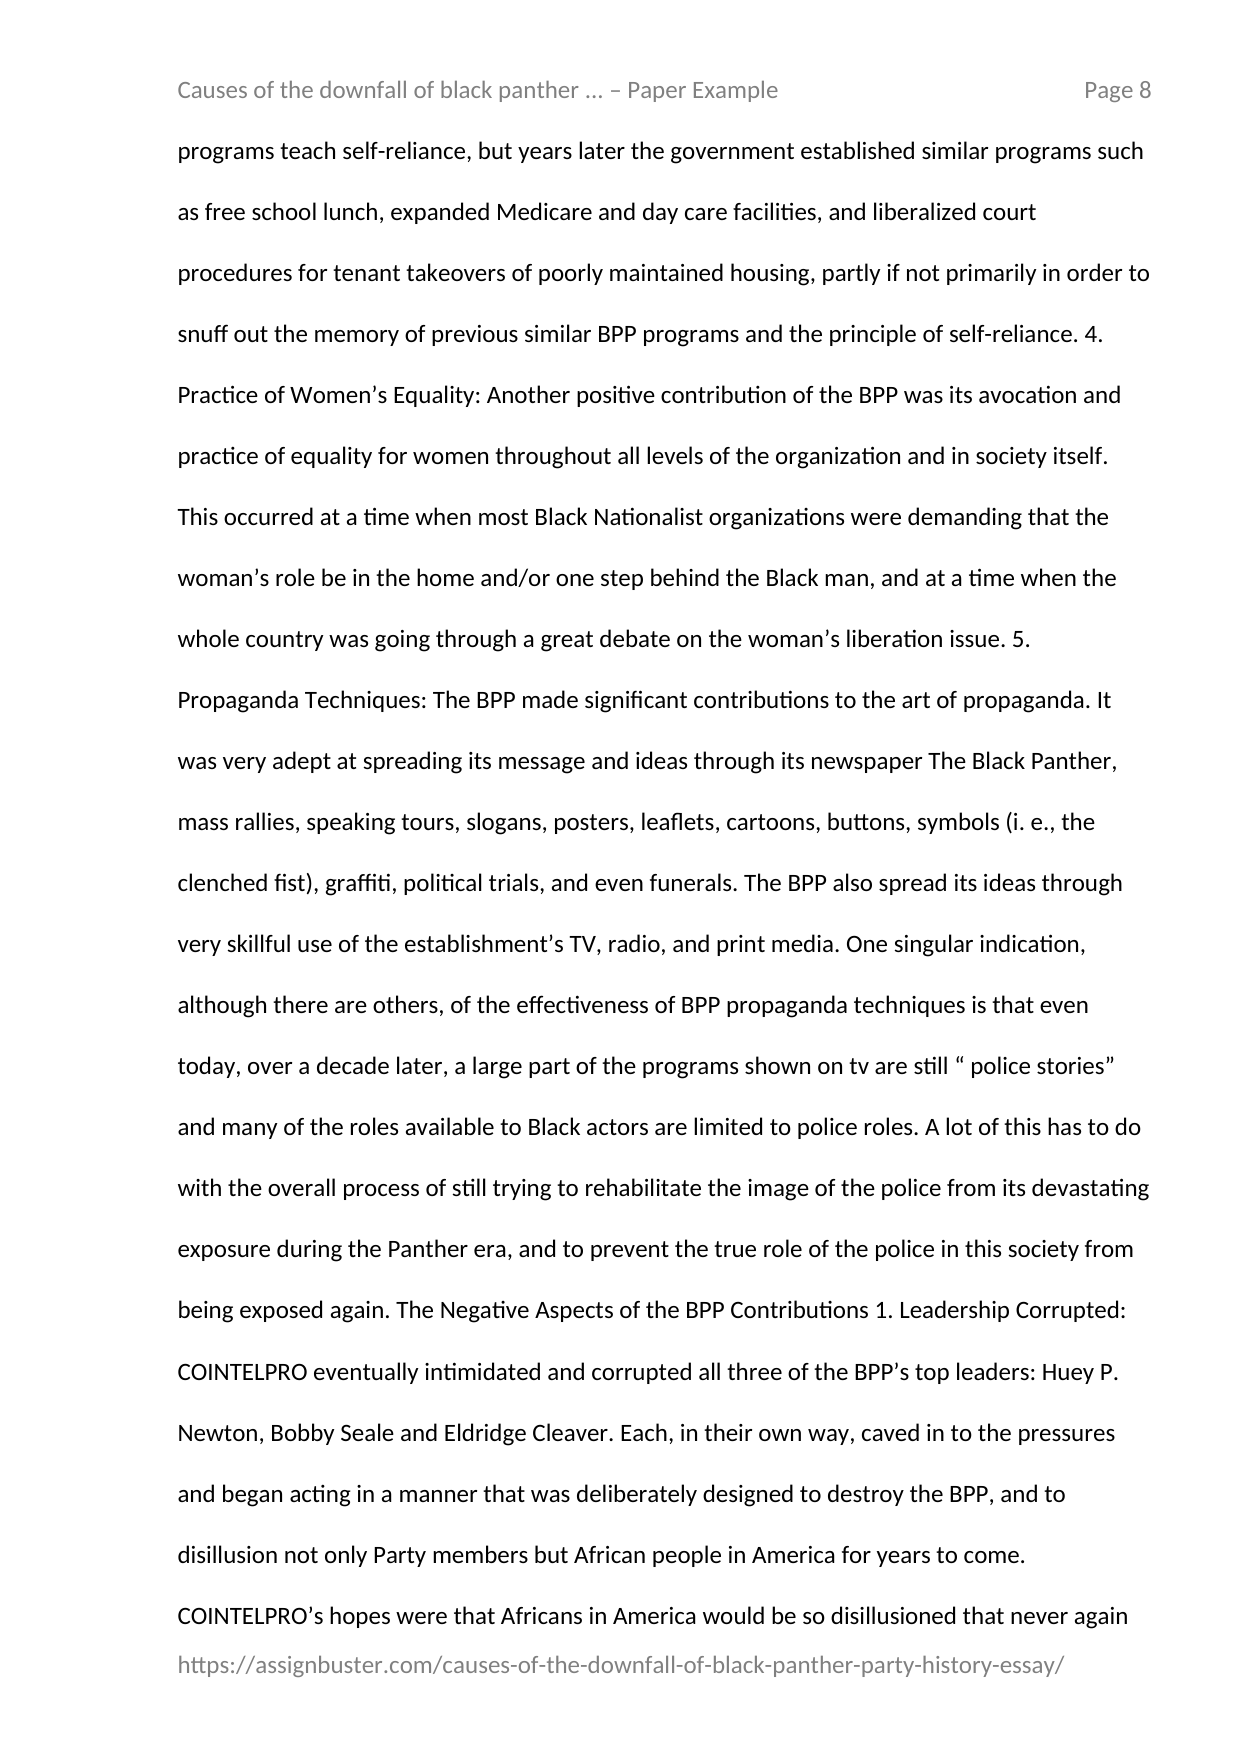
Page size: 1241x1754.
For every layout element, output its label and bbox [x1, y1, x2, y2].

text [177, 135, 1152, 1630]
